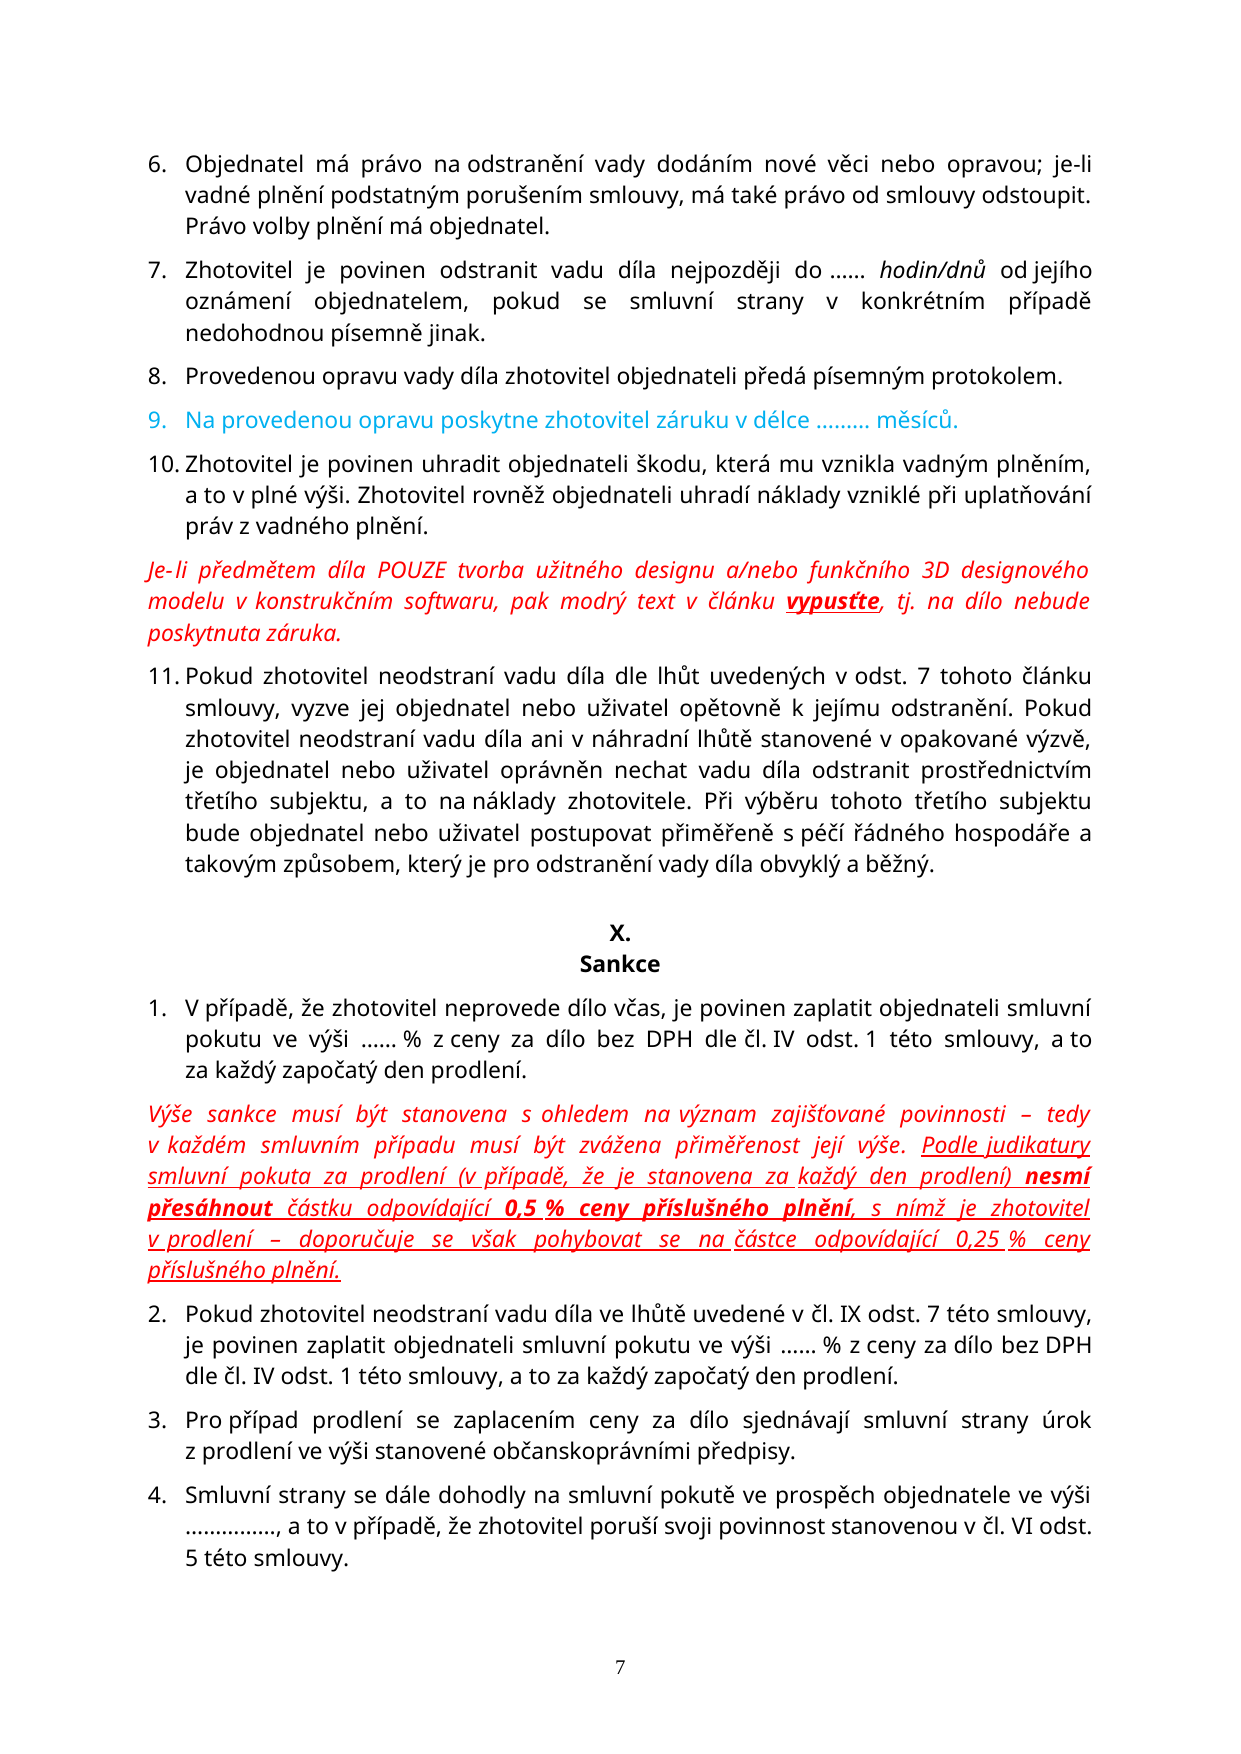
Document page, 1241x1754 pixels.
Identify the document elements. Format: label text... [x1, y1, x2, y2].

list Provedenou opravu vady díla zhotovitel objednateli předá písemným protokolem. [148, 360, 1092, 391]
list Na provedenou opravu poskytne zhotovitel záruku v délce ……… měsíců. [148, 404, 1092, 435]
list Pokud zhotovitel neodstraní vadu díla dle lhůt uvedených v odst. 7 tohoto článku smlouvy, vyzve jej objednatel nebo uživatel opětovně k jejímu odstranění. Pokud zhotovitel neodstraní vadu díla ani v náhradní lhůtě stanovené v opakované výzvě, je objednatel nebo uživatel oprávněn nechat vadu díla odstranit prostřednictvím třetího subjektu, a to na náklady zhotovitele. Při výběru tohoto třetího subjektu bude objednatel nebo uživatel postupovat přiměřeně s péčí řádného hospodáře a takovým způsobem, který je pro odstranění vady díla obvyklý a běžný. [148, 660, 1092, 879]
list Pokud zhotovitel neodstraní vadu díla ve lhůtě uvedené v čl. IX odst. 7 této smlouvy, je povinen zaplatit objednateli smluvní pokutu ve výši …… % z ceny za dílo bez DPH dle čl. IV odst. 1 této smlouvy, a to za každý započatý den prodlení. [148, 1298, 1092, 1391]
list Zhotovitel je povinen odstranit vadu díla nejpozději do …… hodin/dnů od jejího oznámení objednatelem, pokud se smluvní strany v konkrétním případě nedohodnou písemně jinak. [148, 254, 1092, 348]
text X. Sankce [148, 916, 1092, 979]
list Zhotovitel je povinen uhradit objednateli škodu, která mu vznikla vadným plněním, a to v plné výši. Zhotovitel rovněž objednateli uhradí náklady vzniklé při uplatňování práv z vadného plnění. [148, 448, 1092, 541]
list Pro případ prodlení se zaplacením ceny za dílo sjednávají smluvní strany úrok z prodlení ve výši stanovené občanskoprávními předpisy. [148, 1404, 1092, 1466]
text Je-li předmětem díla pouze tvorba užitného designu a/nebo funkčního 3D designového modelu v konstrukčním softwaru, pak modrý text v článku vypusťte, tj. na dílo nebude poskytnuta záruka. [148, 554, 1092, 648]
list V případě, že zhotovitel neprovede dílo včas, je povinen zaplatit objednateli smluvní pokutu ve výši …… % z ceny za dílo bez DPH dle čl. IV odst. 1 této smlouvy, a to za každý započatý den prodlení. [148, 991, 1092, 1085]
list Objednatel má právo na odstranění vady dodáním nové věci nebo opravou; je-li vadné plnění podstatným porušením smlouvy, má také právo od smlouvy odstoupit. Právo volby plnění má objednatel. [148, 148, 1092, 241]
text Výše sankce musí být stanovena s ohledem na význam zajišťované povinnosti – tedy v každém smluvním případu musí být zvážena přiměřenost její výše. Podle judikatury smluvní pokuta za prodlení (v případě, že je stanovena za každý den prodlení) nesmí přesáhnout částku odpovídající 0,5 % ceny příslušného plnění, s nímž je zhotovitel v prodlení – doporučuje se však pohybovat se na částce odpovídající 0,25 % ceny příslušného plnění. [148, 1098, 1092, 1285]
list Smluvní strany se dále dohodly na smluvní pokutě ve prospěch objednatele ve výši ……………, a to v případě, že zhotovitel poruší svoji povinnost stanovenou v čl. VI odst. 5 této smlouvy. [148, 1479, 1092, 1573]
